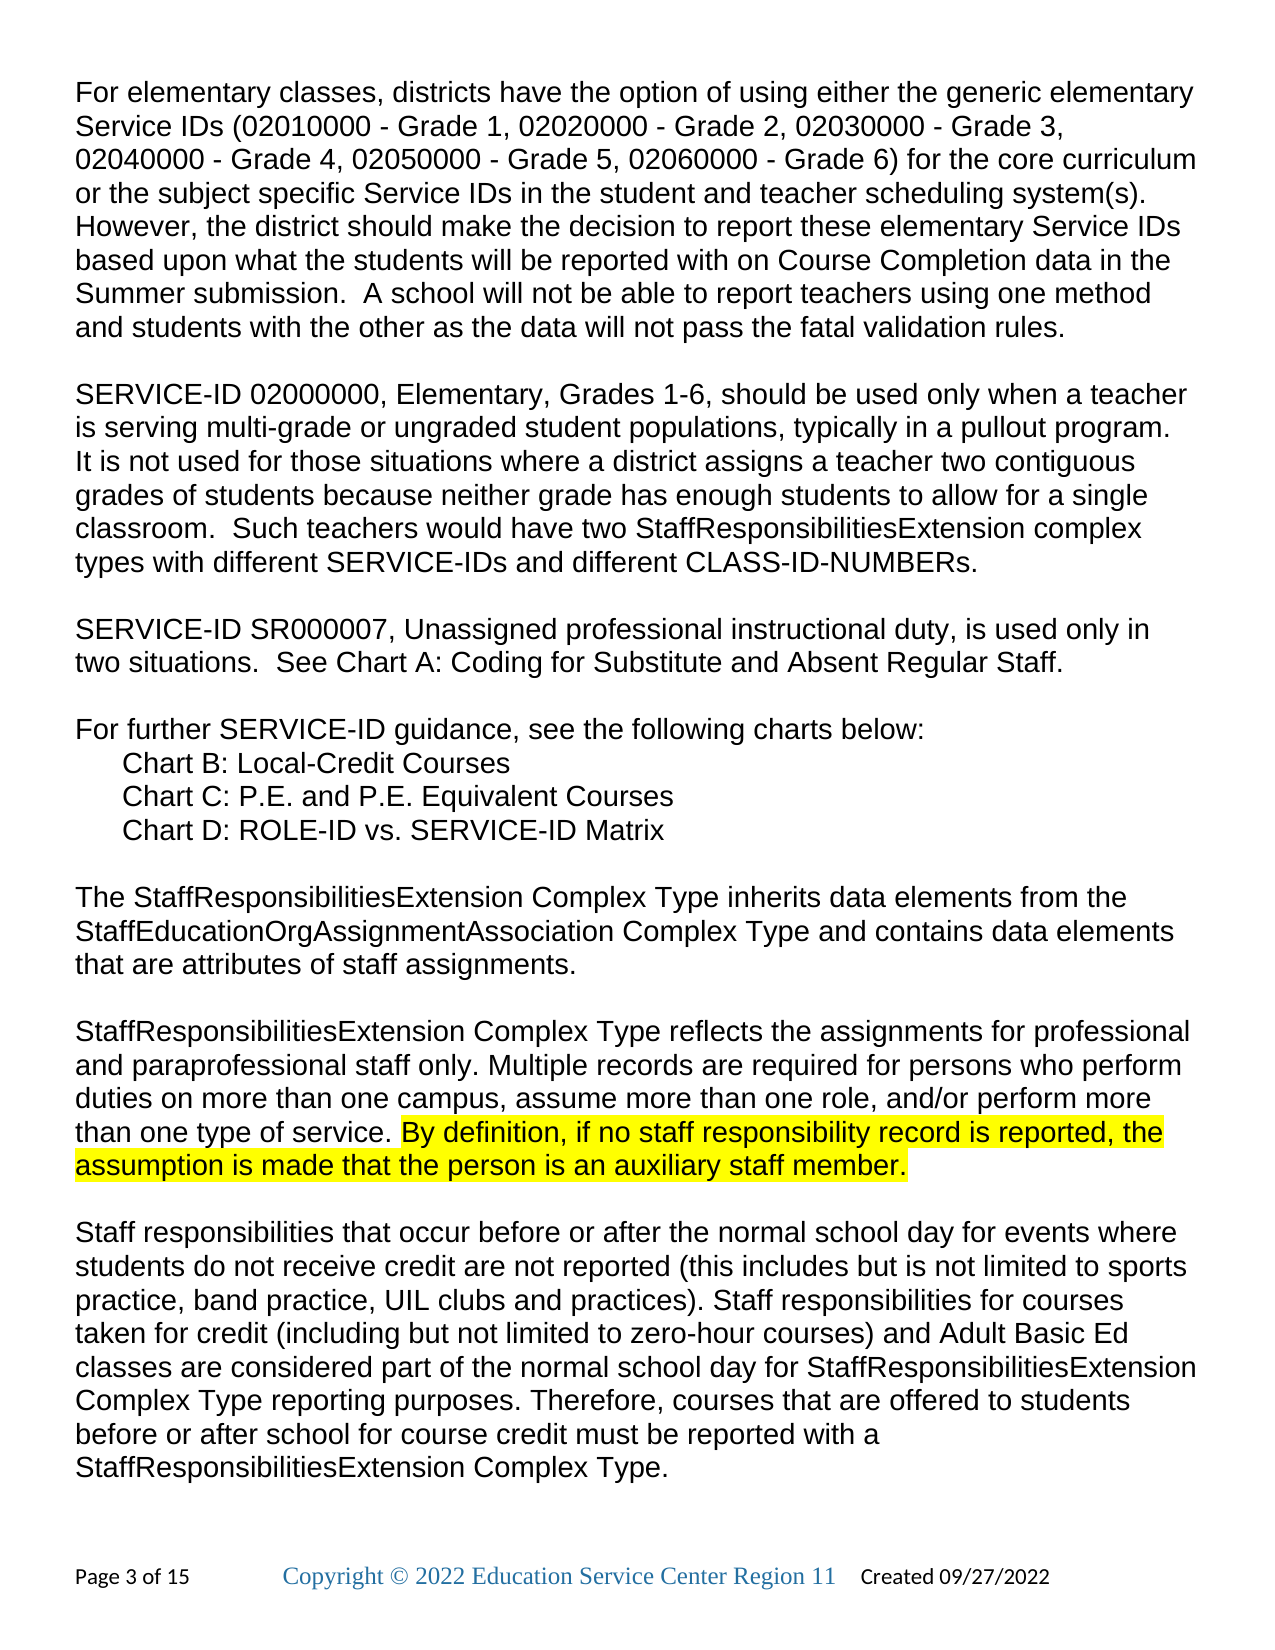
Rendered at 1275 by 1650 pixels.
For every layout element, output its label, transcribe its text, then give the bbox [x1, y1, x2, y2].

text For elementary classes, districts have the option of using either the generic elementary Service IDs (02010000 - Grade 1, 02020000 - Grade 2, 02030000 - Grade 3, 02040000 - Grade 4, 02050000 - Grade 5, 02060000 - Grade 6) for the core curriculum or the subject specific Service IDs in the student and teacher scheduling system(s). However, the district should make the decision to report these elementary Service IDs based upon what the students will be reported with on Course Completion data in the Summer submission. A school will not be able to report teachers using one method and students with the other as the data will not pass the fatal validation rules. [75, 75, 1200, 343]
text StaffResponsibilitiesExtension Complex Type reflects the assignments for professional and paraprofessional staff only. Multiple records are required for persons who perform duties on more than one campus, assume more than one role, and/or perform more than one type of service. By definition, if no staff responsibility record is reported, the assumption is made that the person is an auxiliary staff member. [75, 1014, 1200, 1182]
text Chart D: ROLE-ID vs. SERVICE-ID Matrix [122, 813, 1200, 846]
text For further SERVICE-ID guidance, see the following charts below: [75, 712, 1200, 746]
text Chart C: P.E. and P.E. Equivalent Courses [122, 779, 1200, 813]
text SERVICE-ID SR000007, Unassigned professional instructional duty, is used only in two situations. See Chart A: Coding for Substitute and Absent Regular Staff. [75, 612, 1200, 679]
text Staff responsibilities that occur before or after the normal school day for events where students do not receive credit are not reported (this includes but is not limited to sports practice, band practice, UIL clubs and practices). Staff responsibilities for courses taken for credit (including but not limited to zero-hour courses) and Adult Basic Ed classes are considered part of the normal school day for StaffResponsibilitiesExtension Complex Type reporting purposes. Therefore, courses that are offered to students before or after school for course credit must be reported with a StaffResponsibilitiesExtension Complex Type. [75, 1215, 1200, 1484]
text SERVICE-ID 02000000, Elementary, Grades 1-6, should be used only when a teacher is serving multi-grade or ungraded student populations, typically in a pullout program. It is not used for those situations where a district assigns a teacher two contiguous grades of students because neither grade has enough students to allow for a single classroom. Such teachers would have two StaffResponsibilitiesExtension complex types with different SERVICE-IDs and different CLASS-ID-NUMBERs. [75, 377, 1200, 578]
text Chart B: Local-Credit Courses [122, 746, 1200, 779]
text The StaffResponsibilitiesExtension Complex Type inherits data elements from the StaffEducationOrgAssignmentAssociation Complex Type and contains data elements that are attributes of staff assignments. [75, 880, 1200, 981]
